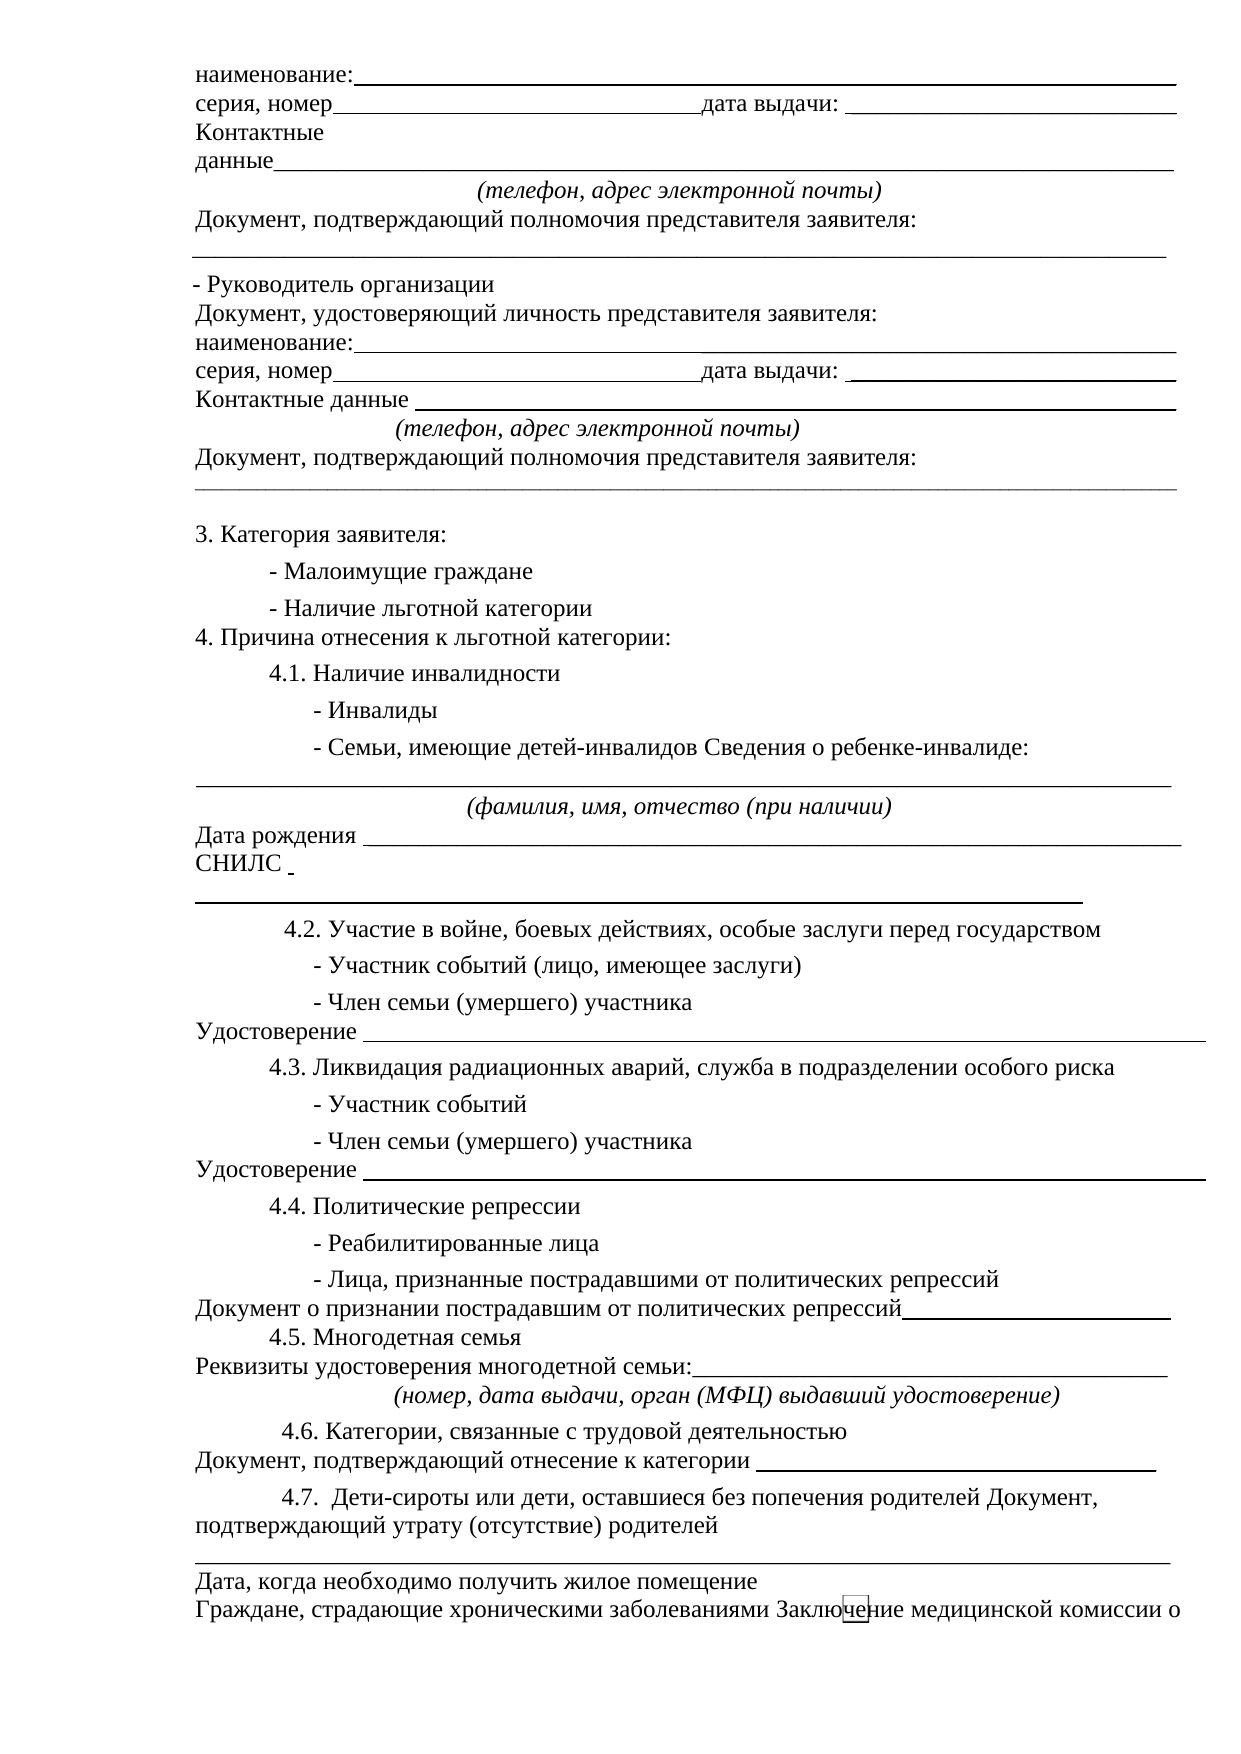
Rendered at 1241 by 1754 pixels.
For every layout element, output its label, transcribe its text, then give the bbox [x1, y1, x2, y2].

list Лица, признанные пострадавшими от политических репрессий [313, 1264, 1181, 1293]
list Категории, связанные с трудовой деятельностью [281, 1416, 1181, 1445]
text Реквизиты удостоверения многодетной семьи:______________________________________ [195, 1351, 1181, 1380]
text Удостоверение [195, 1016, 1181, 1045]
list Малоимущие граждане [269, 556, 1181, 585]
text - Руководитель организации [177, 269, 1181, 298]
text Документ о признании пострадавшим от политических репрессий _____________________ [195, 1293, 1181, 1322]
text (телефон, адрес электронной почты) [395, 413, 1181, 442]
list Причина отнесения к льготной категории: [195, 622, 1181, 650]
text Дата рождения _________________________________________________________________ [195, 820, 1181, 848]
list Семьи, имеющие детей-инвалидов Сведения о ребенке-инвалиде: [195, 732, 1181, 760]
text (номер, дата выдачи, орган (МФЦ) выдавший удостоверение) [393, 1380, 1181, 1408]
list Наличие инвалидности [269, 658, 1181, 687]
text ______________________________________________________________________________ [177, 761, 1181, 790]
list Участник событий [313, 1089, 1181, 1118]
text наименование: ______________________________________ [195, 59, 1181, 88]
text Документ, подтверждающий полномочия представителя заявителя: [195, 442, 1181, 471]
text Дата, когда необходимо получить жилое помещение [195, 1567, 1181, 1595]
list Участие в войне, боевых действиях, особые заслуги перед государством [284, 914, 1181, 942]
text _______________________________________________________________________________________________________________ [177, 471, 1181, 492]
text Документ, подтверждающий отнесение к категории ________________________________ [195, 1445, 1181, 1474]
list Участник событий (лицо, имеющее заслуги) [313, 951, 1181, 979]
text Документ, удостоверяющий личность представителя заявителя: [195, 298, 1181, 327]
list Член семьи (умершего) участника [313, 1126, 1181, 1154]
list Реабилитированные лица [313, 1228, 1181, 1257]
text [195, 1595, 1181, 1623]
text _____________________________________________________________________________________ [192, 233, 1181, 260]
list Инвалиды [313, 695, 1181, 723]
text (фамилия, имя, отчество (при наличии) [177, 791, 1181, 820]
text серия, номер дата выдачи: __________________________ [195, 88, 1181, 117]
list Многодетная семья [269, 1322, 1181, 1351]
list Член семьи (умершего) участника [313, 987, 1181, 1016]
text Документ, подтверждающий полномочия представителя заявителя: [195, 204, 1181, 232]
text Удостоверение [195, 1154, 1181, 1183]
list Категория заявителя: [195, 519, 1181, 548]
text Контактные данные________________________________________________________________________ [195, 117, 1181, 174]
list Политические репрессии [269, 1191, 1181, 1220]
text наименование: ______________________________________ [195, 327, 1181, 356]
text серия, номер дата выдачи: __________________________ [195, 356, 1181, 384]
text ______________________________________________________________________________ [195, 1539, 1181, 1567]
list Ликвидация радиационных аварий, служба в подразделении особого риска [269, 1052, 1181, 1081]
list Наличие льготной категории [269, 593, 1181, 622]
text Контактные данные ______________________________________ [195, 384, 1181, 413]
text СНИЛС _______________________________________________________________________ [195, 848, 1181, 906]
list Дети-сироты или дети, оставшиеся без попечения родителей Документ, подтверждающий утрату (отсутствие) родителей [195, 1482, 1181, 1539]
text (телефон, адрес электронной почты) [177, 175, 1181, 204]
